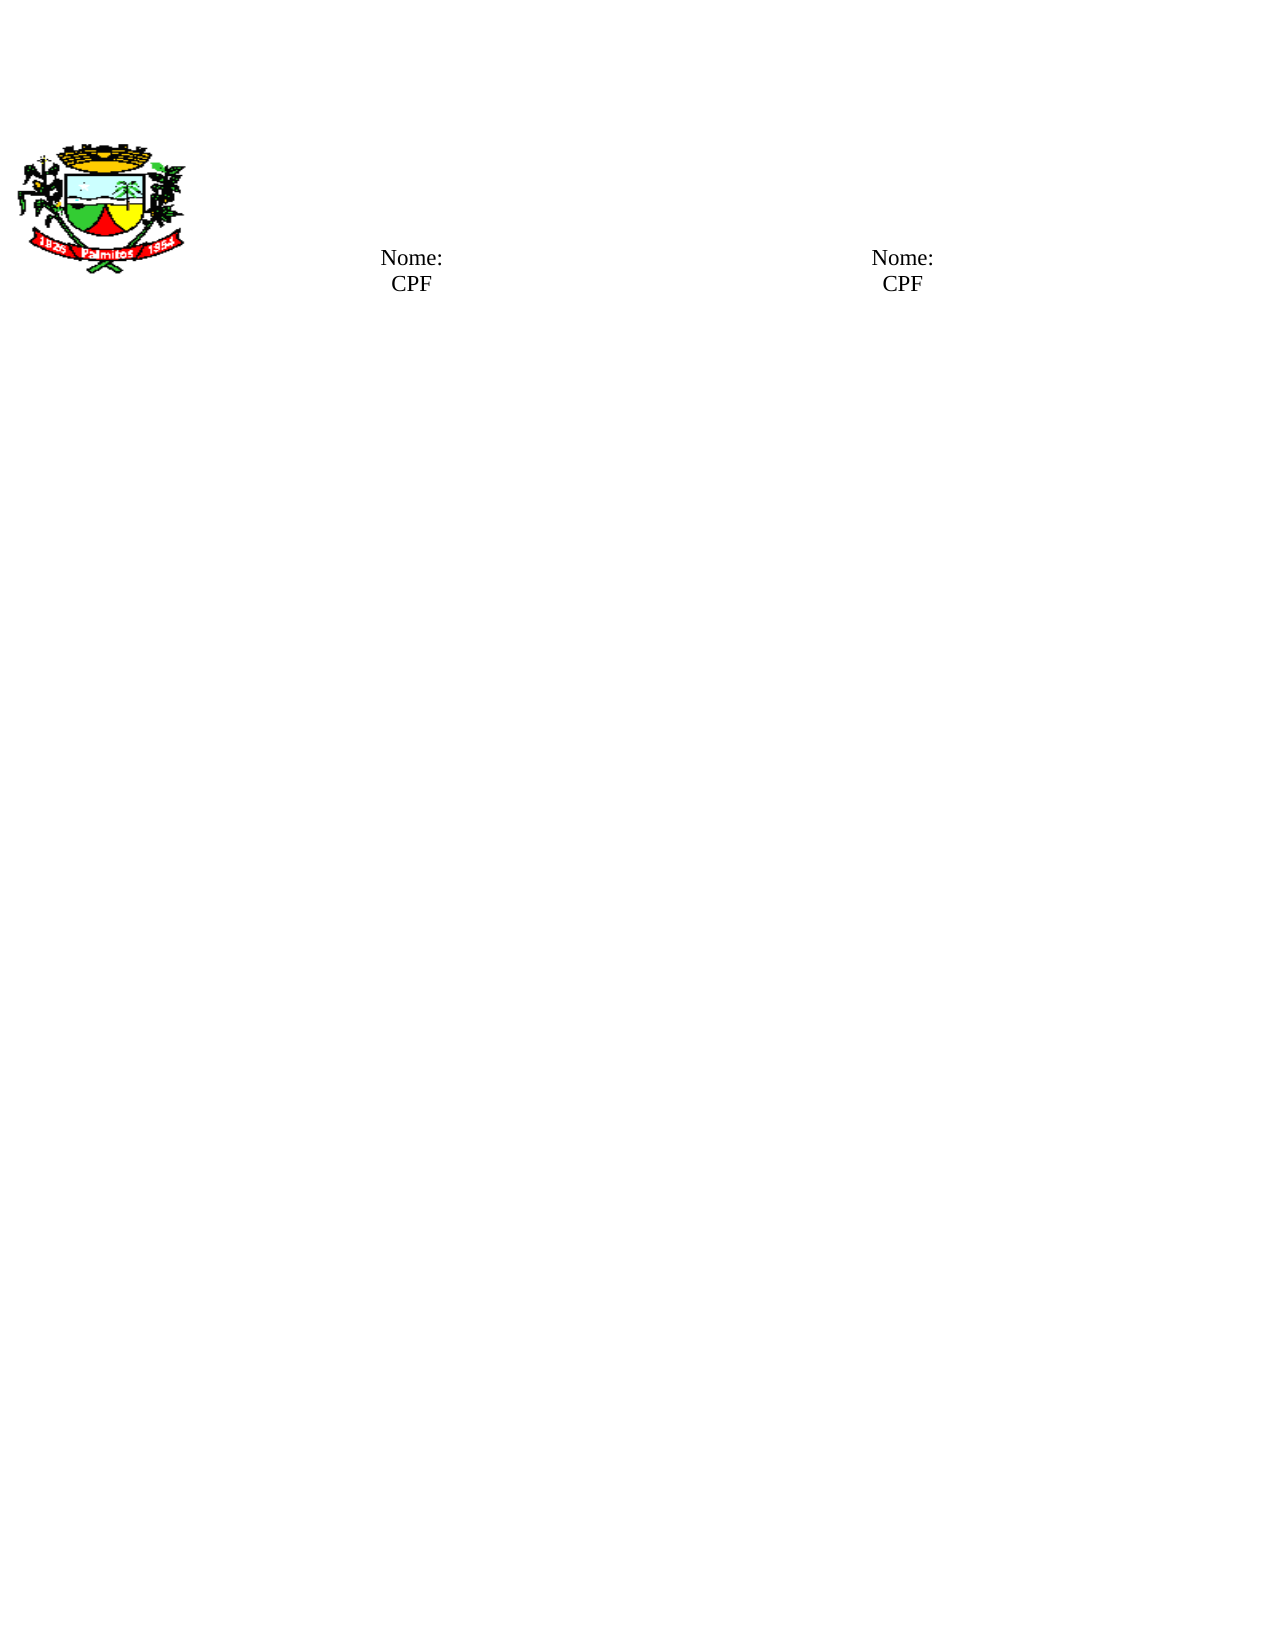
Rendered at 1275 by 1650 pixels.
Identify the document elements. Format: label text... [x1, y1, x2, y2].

table_header Nome: CPF [657, 218, 1148, 297]
picture [15, 143, 197, 276]
table_header Nome: CPF [166, 218, 657, 297]
